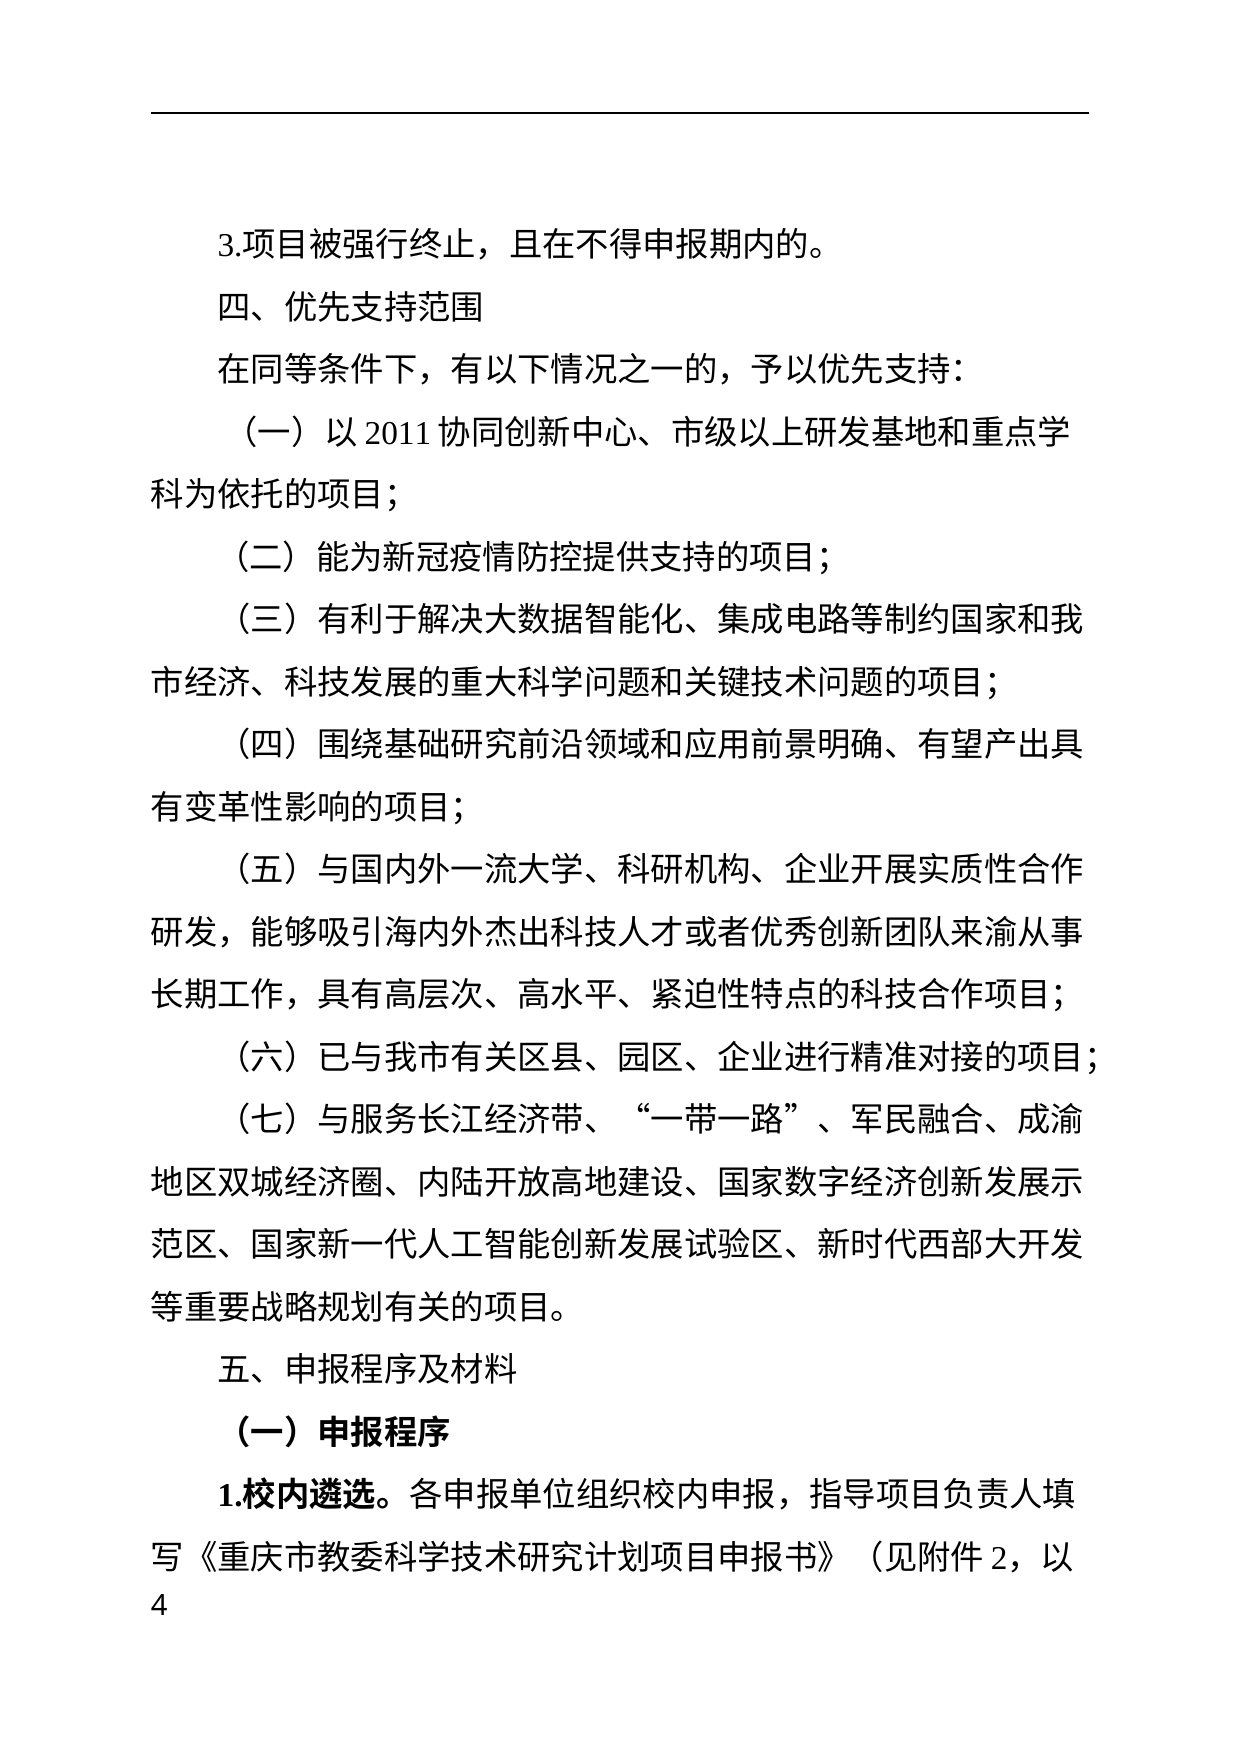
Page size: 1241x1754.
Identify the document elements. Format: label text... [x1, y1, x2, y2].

text （二）能为新冠疫情防控提供支持的项目； [151, 519, 1089, 582]
text （五）与国内外一流大学、科研机构、企业开展实质性合作研发，能够吸引海内外杰出科技人才或者优秀创新团队来渝从事长期工作，具有高层次、高水平、紧迫性特点的科技合作项目； [151, 832, 1089, 1019]
text 在同等条件下，有以下情况之一的，予以优先支持： [151, 332, 1089, 394]
text （四）围绕基础研究前沿领域和应用前景明确、有望产出具有变革性影响的项目； [151, 707, 1089, 832]
text 五、申报程序及材料 [151, 1332, 1089, 1394]
text （一）以2011协同创新中心、市级以上研发基地和重点学科为依托的项目； [151, 394, 1089, 519]
text （一）申报程序 [151, 1394, 1089, 1457]
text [151, 1457, 1089, 1582]
text （六）已与我市有关区县、园区、企业进行精准对接的项目； [151, 1019, 1089, 1082]
text （七）与服务长江经济带、“一带一路”、军民融合、成渝地区双城经济圈、内陆开放高地建设、国家数字经济创新发展示范区、国家新一代人工智能创新发展试验区、新时代西部大开发等重要战略规划有关的项目。 [151, 1082, 1089, 1332]
text 3.项目被强行终止，且在不得申报期内的。 [151, 207, 1089, 269]
text 四、优先支持范围 [151, 269, 1089, 332]
text （三）有利于解决大数据智能化、集成电路等制约国家和我市经济、科技发展的重大科学问题和关键技术问题的项目； [151, 582, 1089, 707]
